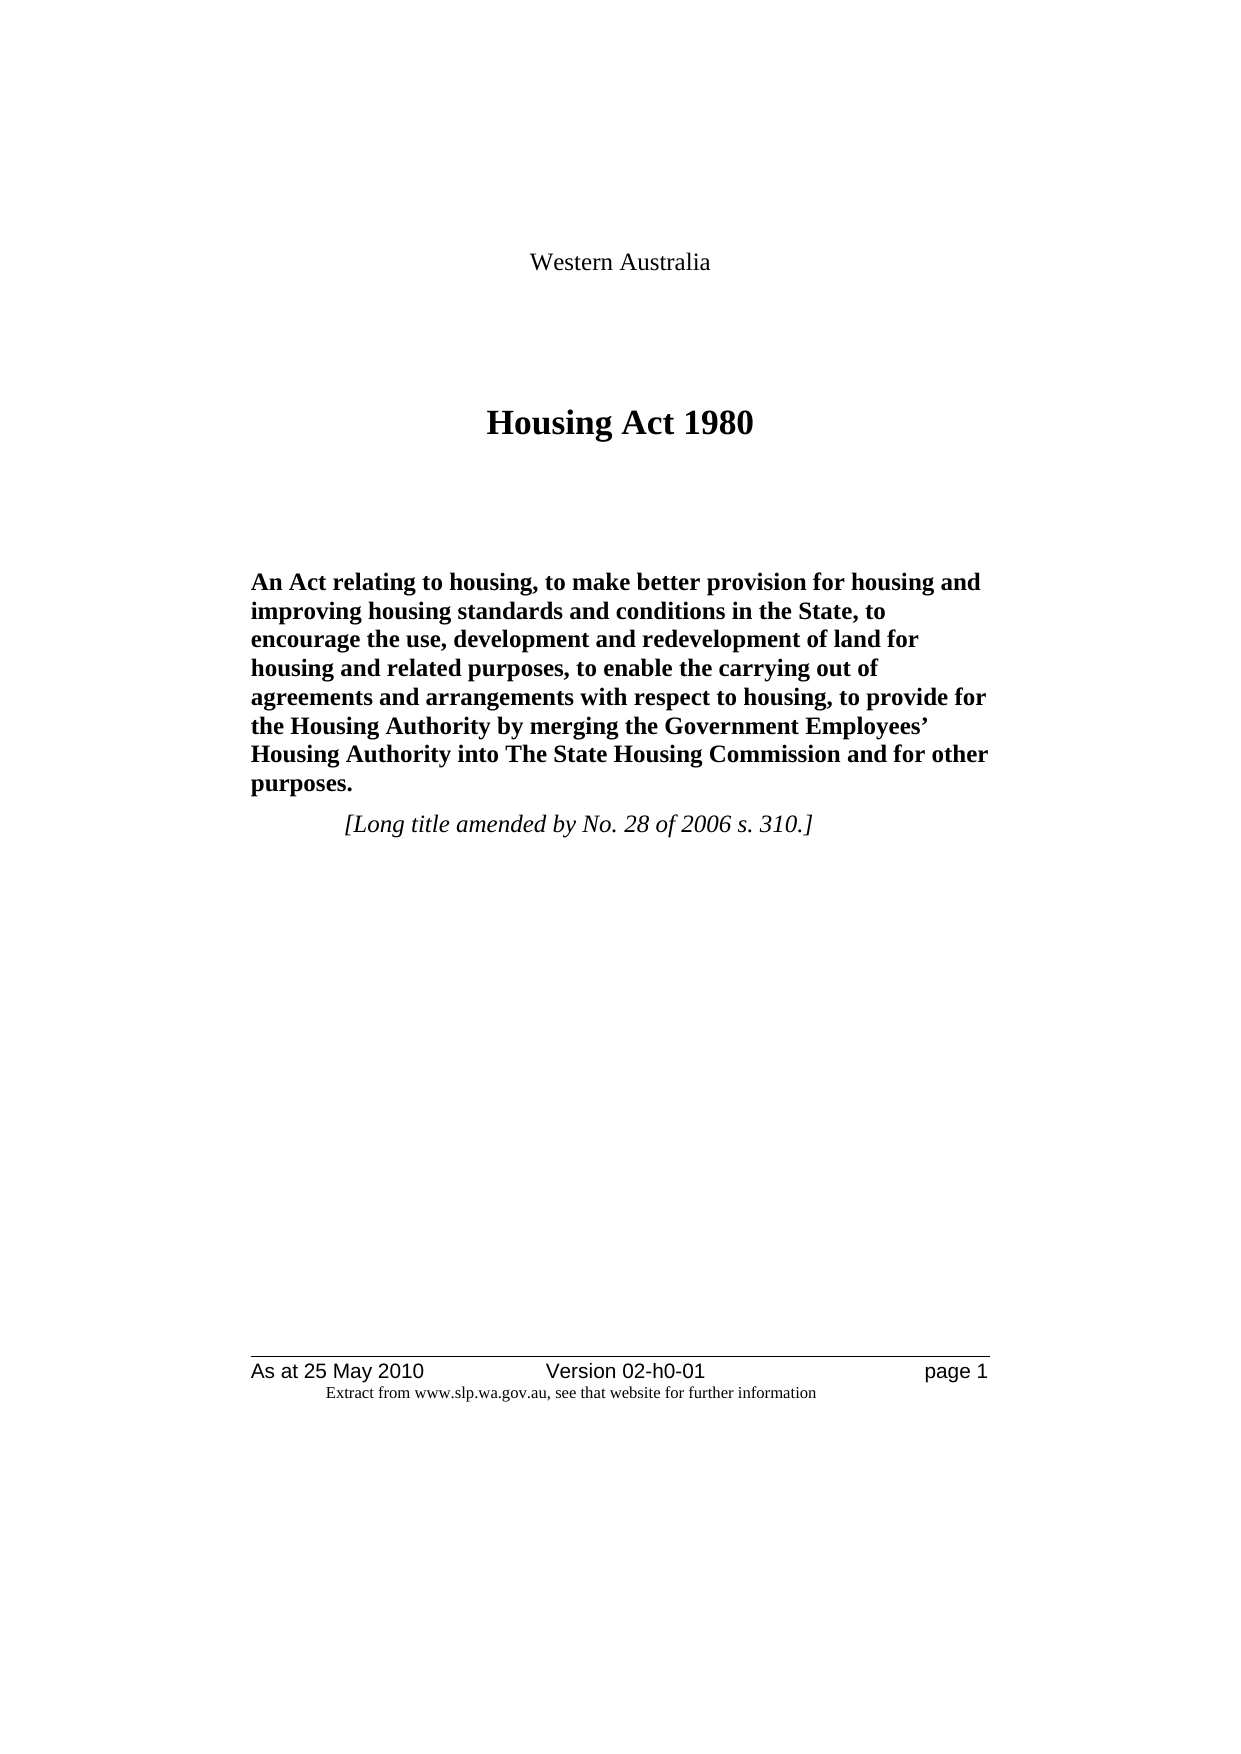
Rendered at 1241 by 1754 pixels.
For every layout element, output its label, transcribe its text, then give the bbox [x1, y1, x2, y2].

text Housing Act 1980 [251, 401, 990, 442]
title [Long title amended by No. 28 of 2006 s. 310.] [251, 809, 990, 838]
title An Act relating to housing, to make better provision for housing and improving housing standards and conditions in the State, to encourage the use, development and redevelopment of land for housing and related purposes, to enable the carrying out of agreements and arrangements with respect to housing, to provide for the Housing Authority by merging the Government Employees’ Housing Authority into The State Housing Commission and for other purposes. [251, 567, 990, 797]
text Western Australia [251, 247, 990, 276]
